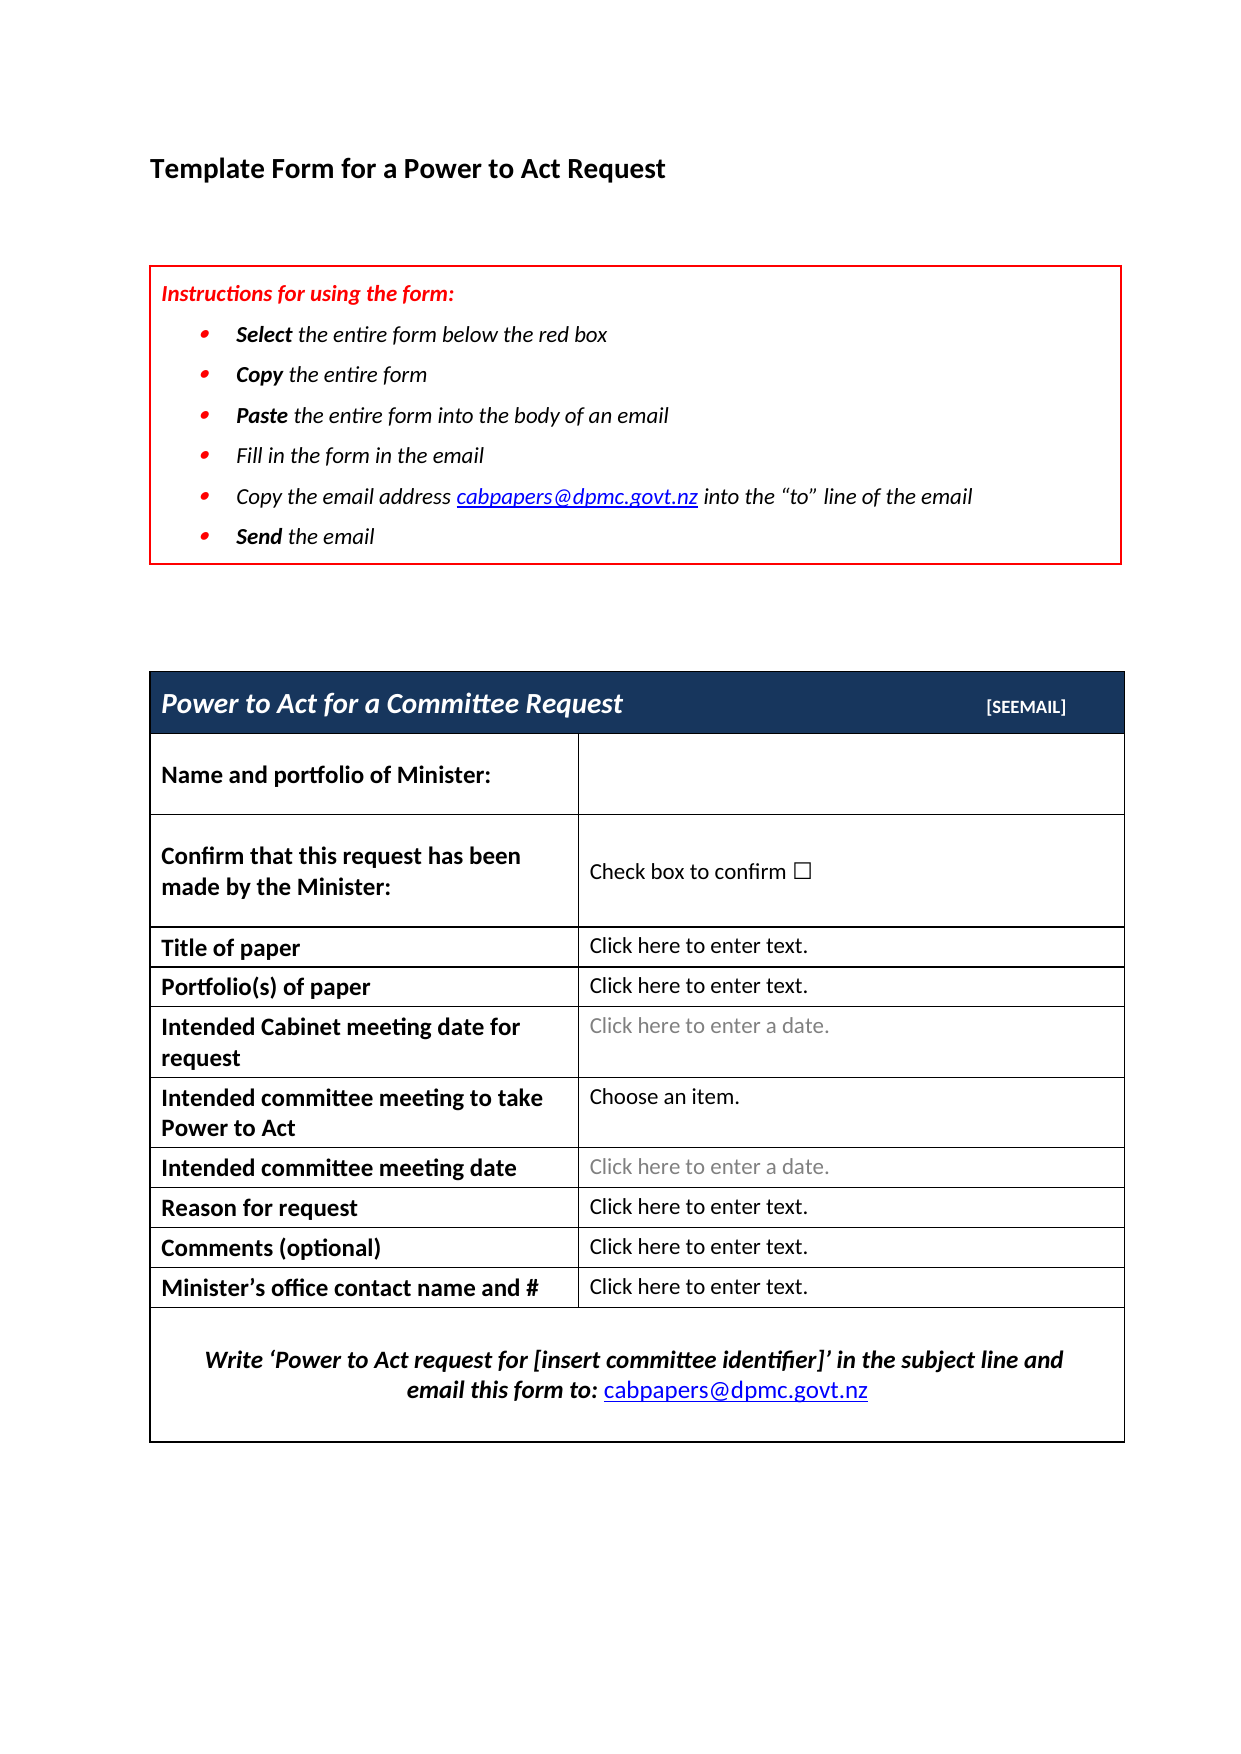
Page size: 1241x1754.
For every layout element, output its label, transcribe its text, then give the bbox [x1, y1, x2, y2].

table_cell Title of paper [151, 928, 578, 966]
table_cell Portfolio(s) of paper [151, 968, 578, 1006]
table_header Power to Act for a Committee Request [SEEMAIL] [151, 672, 1124, 733]
table_cell [579, 734, 1124, 814]
table_cell Confirm that this request has been made by the Minister: [151, 815, 578, 926]
text Template Form for a Power to Act Request [150, 150, 1090, 186]
table_cell Reason for request [151, 1188, 578, 1227]
table_cell Intended committee meeting to take Power to Act [151, 1078, 578, 1147]
table_cell Write ‘Power to Act request for [insert committee identifier]’ in the subject line and email this form to: cabpapers@dpmc.govt.nz [151, 1308, 1124, 1441]
table_cell Minister’s office contact name and # [151, 1268, 578, 1307]
table_cell Check box to confirm [579, 815, 1124, 926]
table_cell Intended committee meeting date [151, 1148, 578, 1187]
table_cell Name and portfolio of Minister: [151, 734, 578, 814]
table_cell [579, 1228, 1124, 1267]
table_cell Intended Cabinet meeting date for request [151, 1007, 578, 1077]
table_cell Comments (optional) [151, 1228, 578, 1267]
table_header Instructions for using the form: Select the entire form below the red box Copy the entire form Paste the entire form into the body of an email Fill in the form in the email Copy the email address cabpapers@dpmc.govt.nz into the “to” line of the email Send the email [151, 267, 1120, 563]
